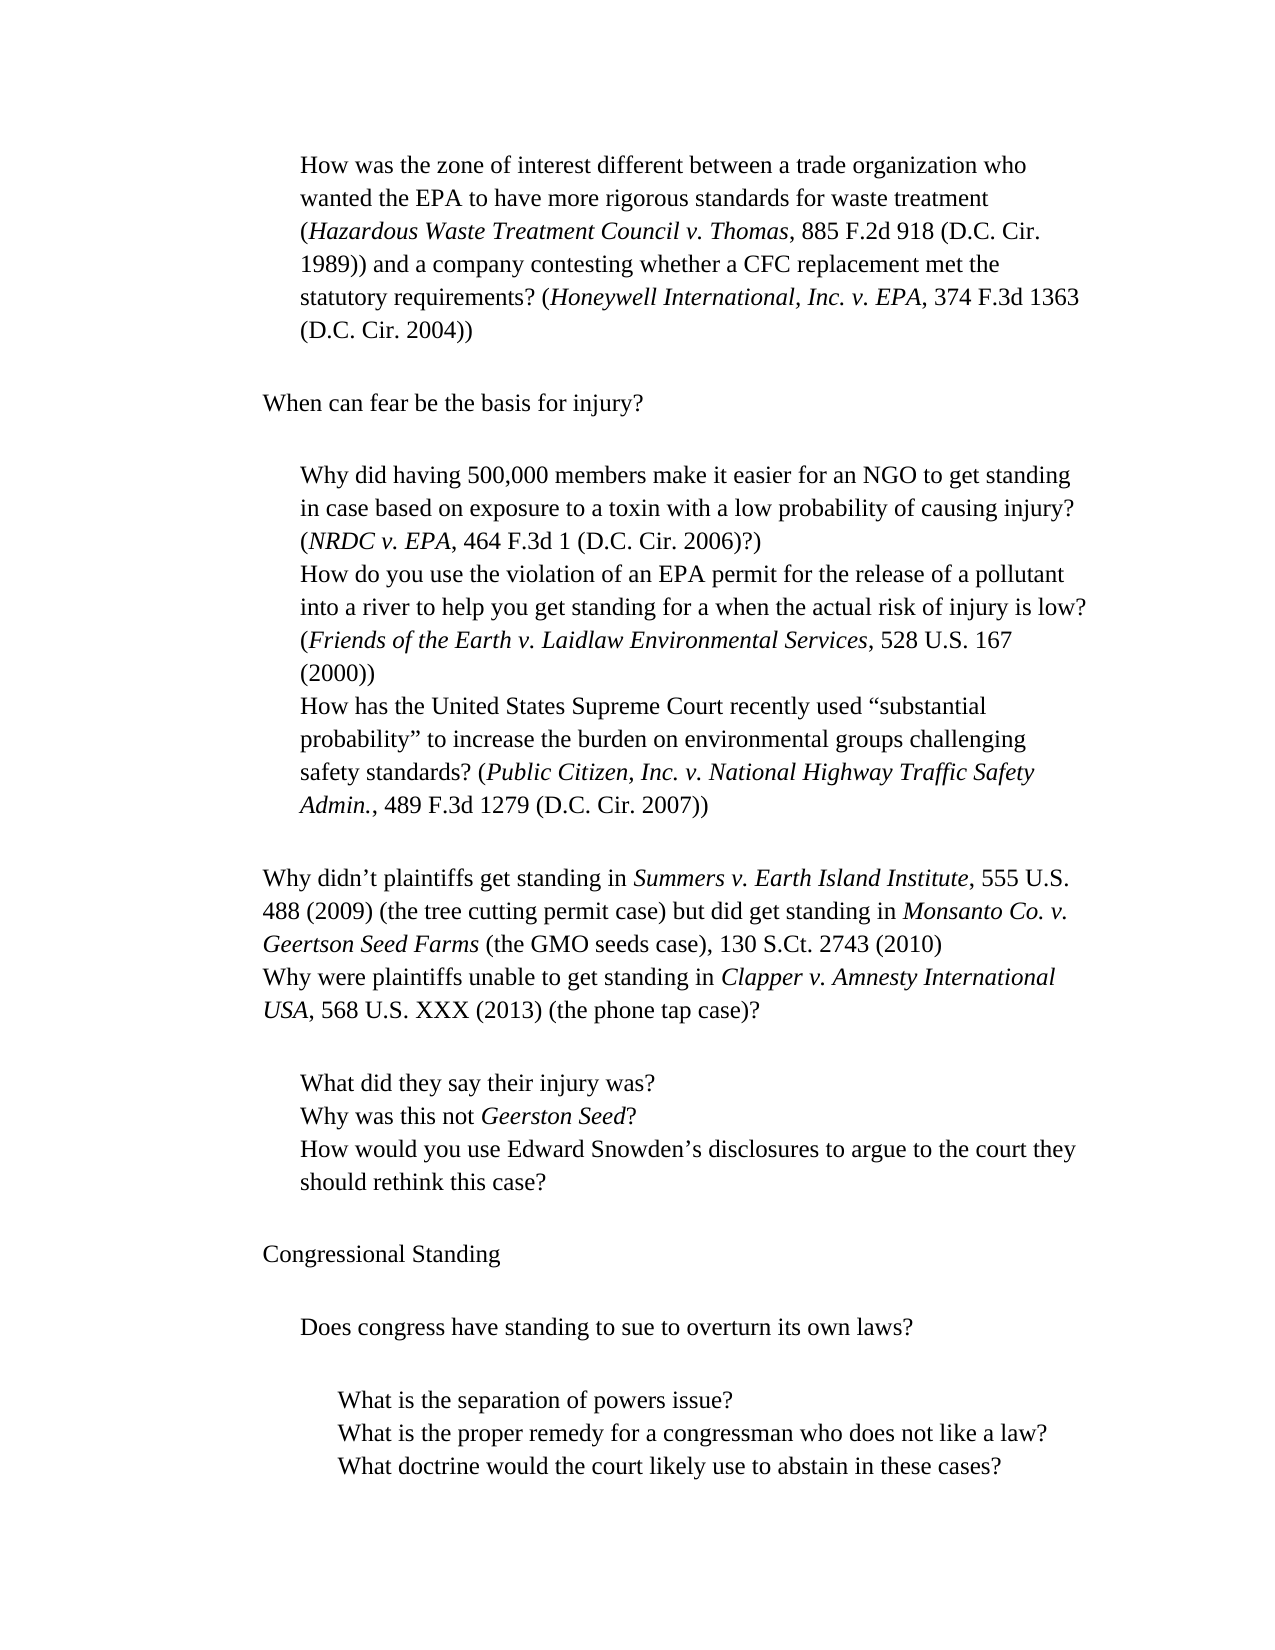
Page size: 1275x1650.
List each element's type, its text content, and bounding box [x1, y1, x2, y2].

subtitle Why were plaintiffs unable to get standing in Clapper v. Amnesty International USA, 568 U.S. XXX (2013) (the phone tap case)? [262, 962, 1087, 1024]
subtitle What is the separation of powers issue? [337, 1385, 1087, 1413]
subtitle Why was this not Geerston Seed? [300, 1101, 1087, 1129]
subtitle What is the proper remedy for a congressman who does not like a law? [337, 1418, 1087, 1446]
subtitle What doctrine would the court likely use to abstain in these cases? [337, 1451, 1087, 1479]
subtitle How do you use the violation of an EPA permit for the release of a pollutant into a river to help you get standing for a when the actual risk of injury is low? (Friends of the Earth v. Laidlaw Environmental Services, 528 U.S. 167 (2000)) [300, 559, 1087, 687]
subtitle How was the zone of interest different between a trade organization who wanted the EPA to have more rigorous standards for waste treatment (Hazardous Waste Treatment Council v. Thomas, 885 F.2d 918 (D.C. Cir. 1989)) and a company contesting whether a CFC replacement met the statutory requirements? (Honeywell International, Inc. v. EPA, 374 F.3d 1363 (D.C. Cir. 2004)) [300, 150, 1087, 344]
subtitle Why did having 500,000 members make it easier for an NGO to get standing in case based on exposure to a toxin with a low probability of causing injury? (NRDC v. EPA, 464 F.3d 1 (D.C. Cir. 2006)?) [300, 460, 1087, 555]
subtitle When can fear be the basis for injury? [262, 388, 1087, 416]
subtitle How has the United States Supreme Court recently used “substantial probability” to increase the burden on environmental groups challenging safety standards? (Public Citizen, Inc. v. National Highway Traffic Safety Admin., 489 F.3d 1279 (D.C. Cir. 2007)) [300, 691, 1087, 819]
subtitle How would you use Edward Snowden’s disclosures to argue to the court they should rethink this case? [300, 1134, 1087, 1196]
subtitle Congressional Standing [262, 1239, 1087, 1268]
subtitle Why didn’t plaintiffs get standing in Summers v. Earth Island Institute, 555 U.S. 488 (2009) (the tree cutting permit case) but did get standing in Monsanto Co. v. Geertson Seed Farms (the GMO seeds case), 130 S.Ct. 2743 (2010) [262, 863, 1087, 958]
subtitle Does congress have standing to sue to overturn its own laws? [300, 1312, 1087, 1341]
subtitle What did they say their injury was? [300, 1068, 1087, 1097]
